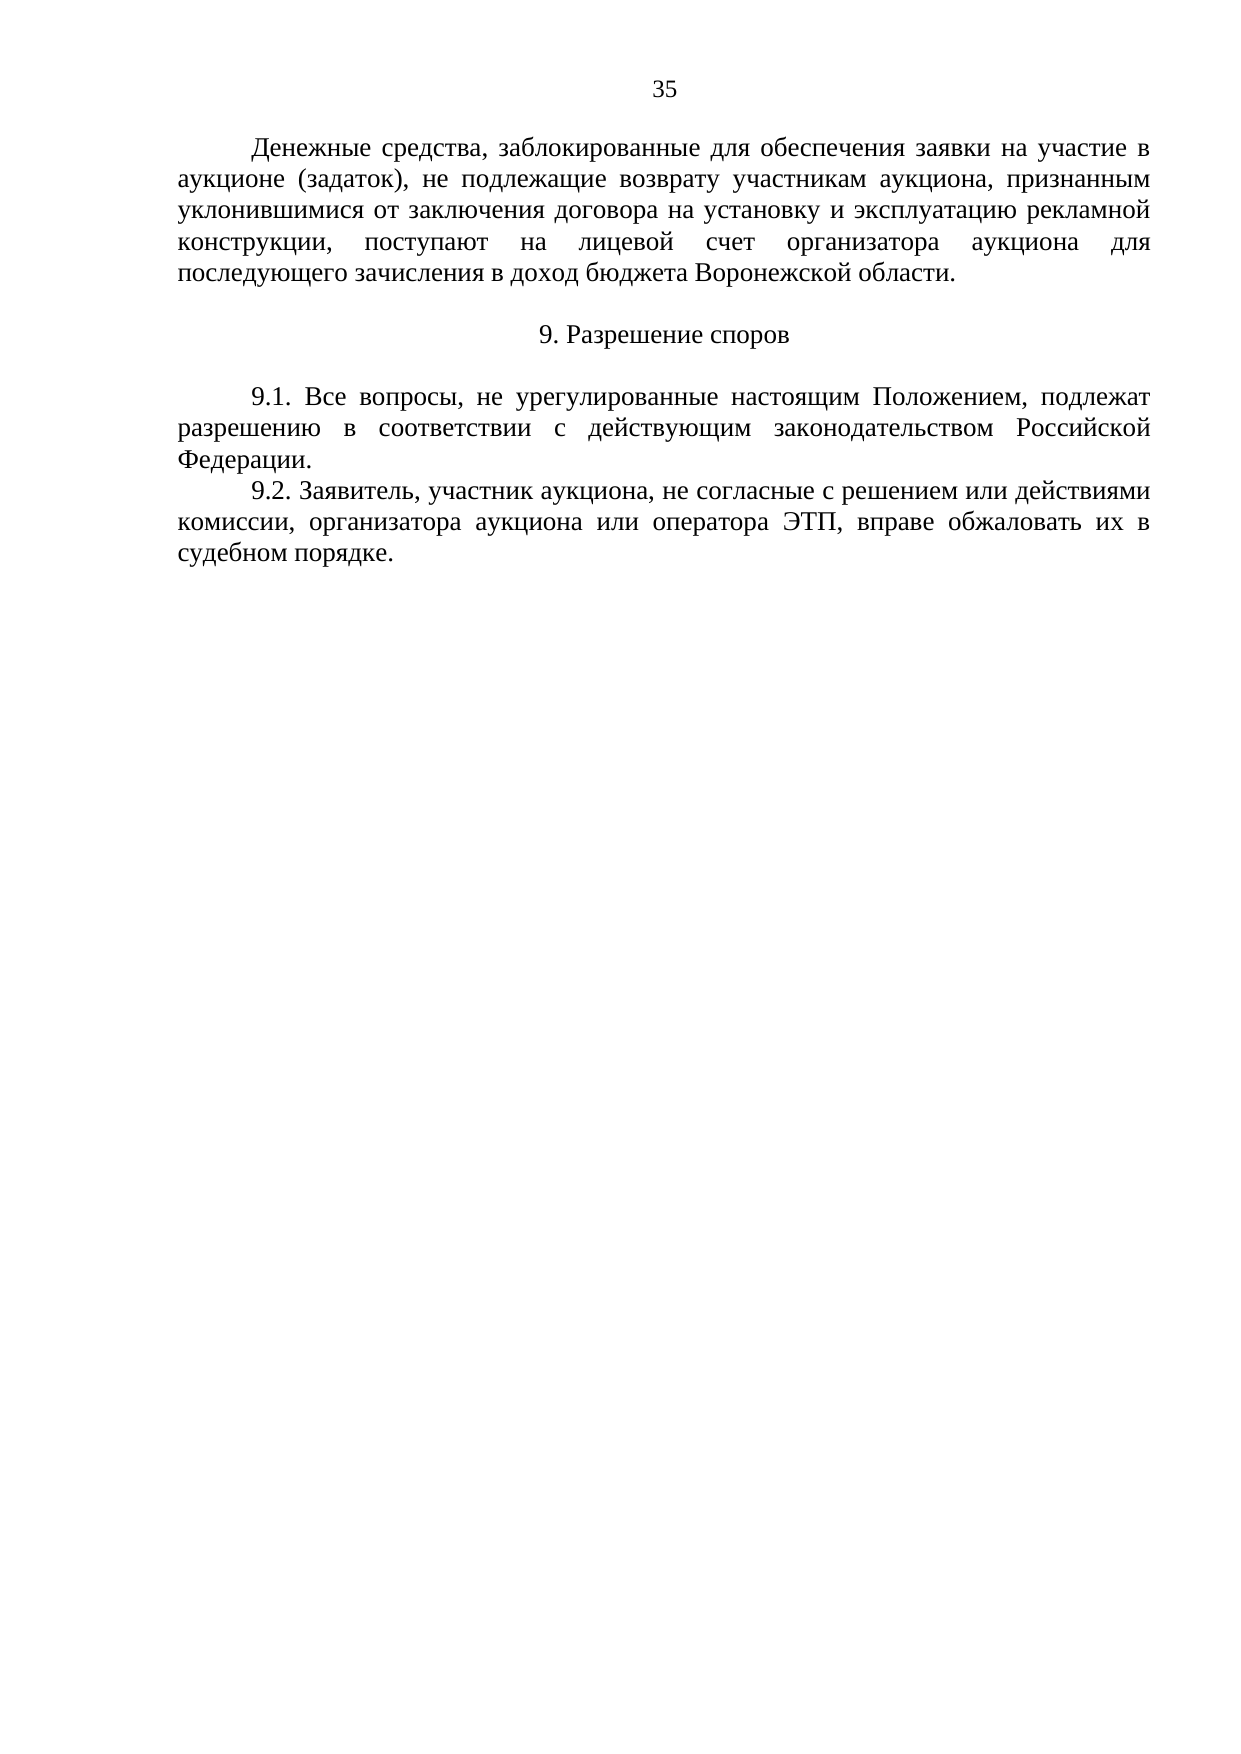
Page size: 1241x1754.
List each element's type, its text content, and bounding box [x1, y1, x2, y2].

text 9.1. Все вопросы, не урегулированные настоящим Положением, подлежат разрешению в соответствии с действующим законодательством Российской Федерации. [177, 380, 1152, 474]
text 9. Разрешение споров [177, 318, 1152, 349]
text Денежные средства, заблокированные для обеспечения заявки на участие в аукционе (задаток), не подлежащие возврату участникам аукциона, признанным уклонившимися от заключения договора на установку и эксплуатацию рекламной конструкции, поступают на лицевой счет организатора аукциона для последующего зачисления в доход бюджета Воронежской области. [177, 131, 1152, 287]
text 9.2. Заявитель, участник аукциона, не согласные с решением или действиями комиссии, организатора аукциона или оператора ЭТП, вправе обжаловать их в судебном порядке. [177, 474, 1152, 567]
